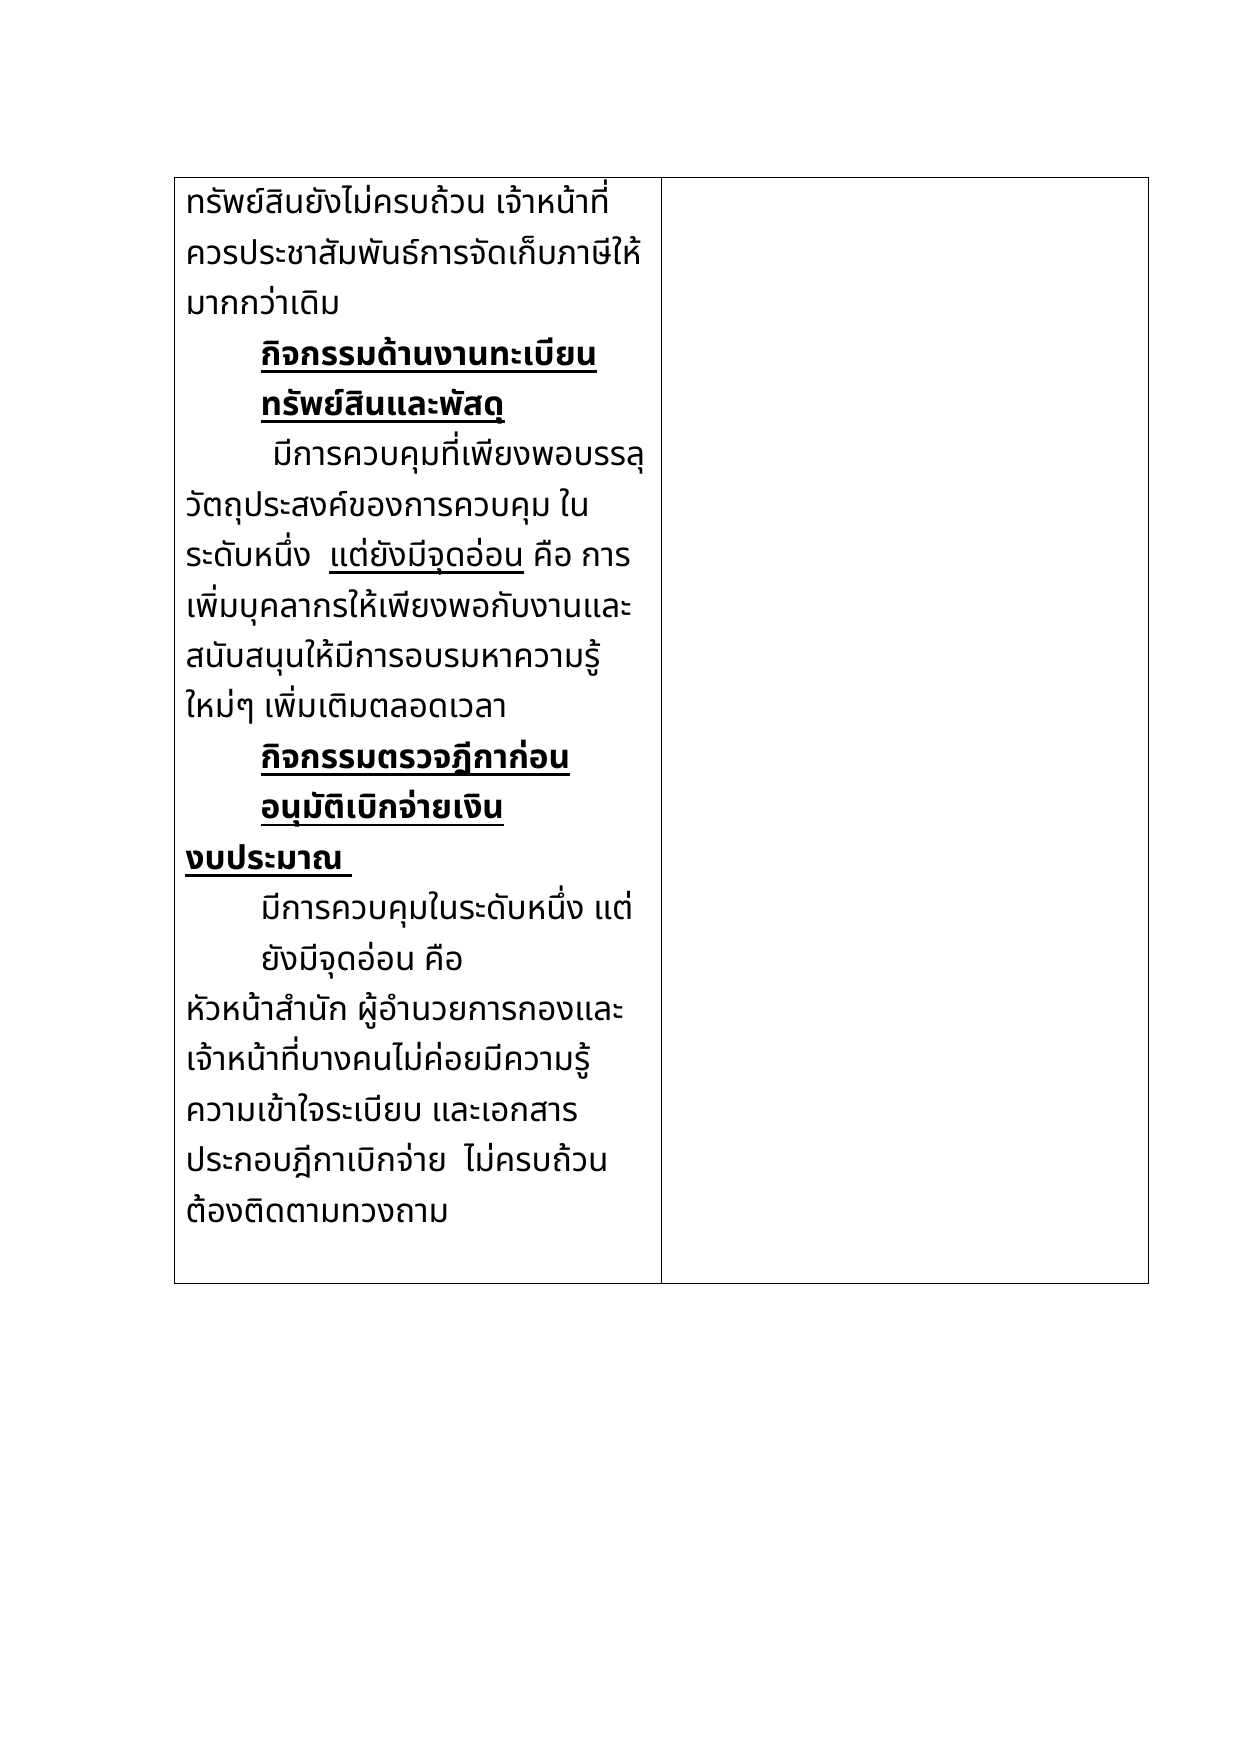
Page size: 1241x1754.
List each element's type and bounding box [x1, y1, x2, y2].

table_cell [662, 178, 1148, 1282]
table_cell [175, 178, 661, 1282]
